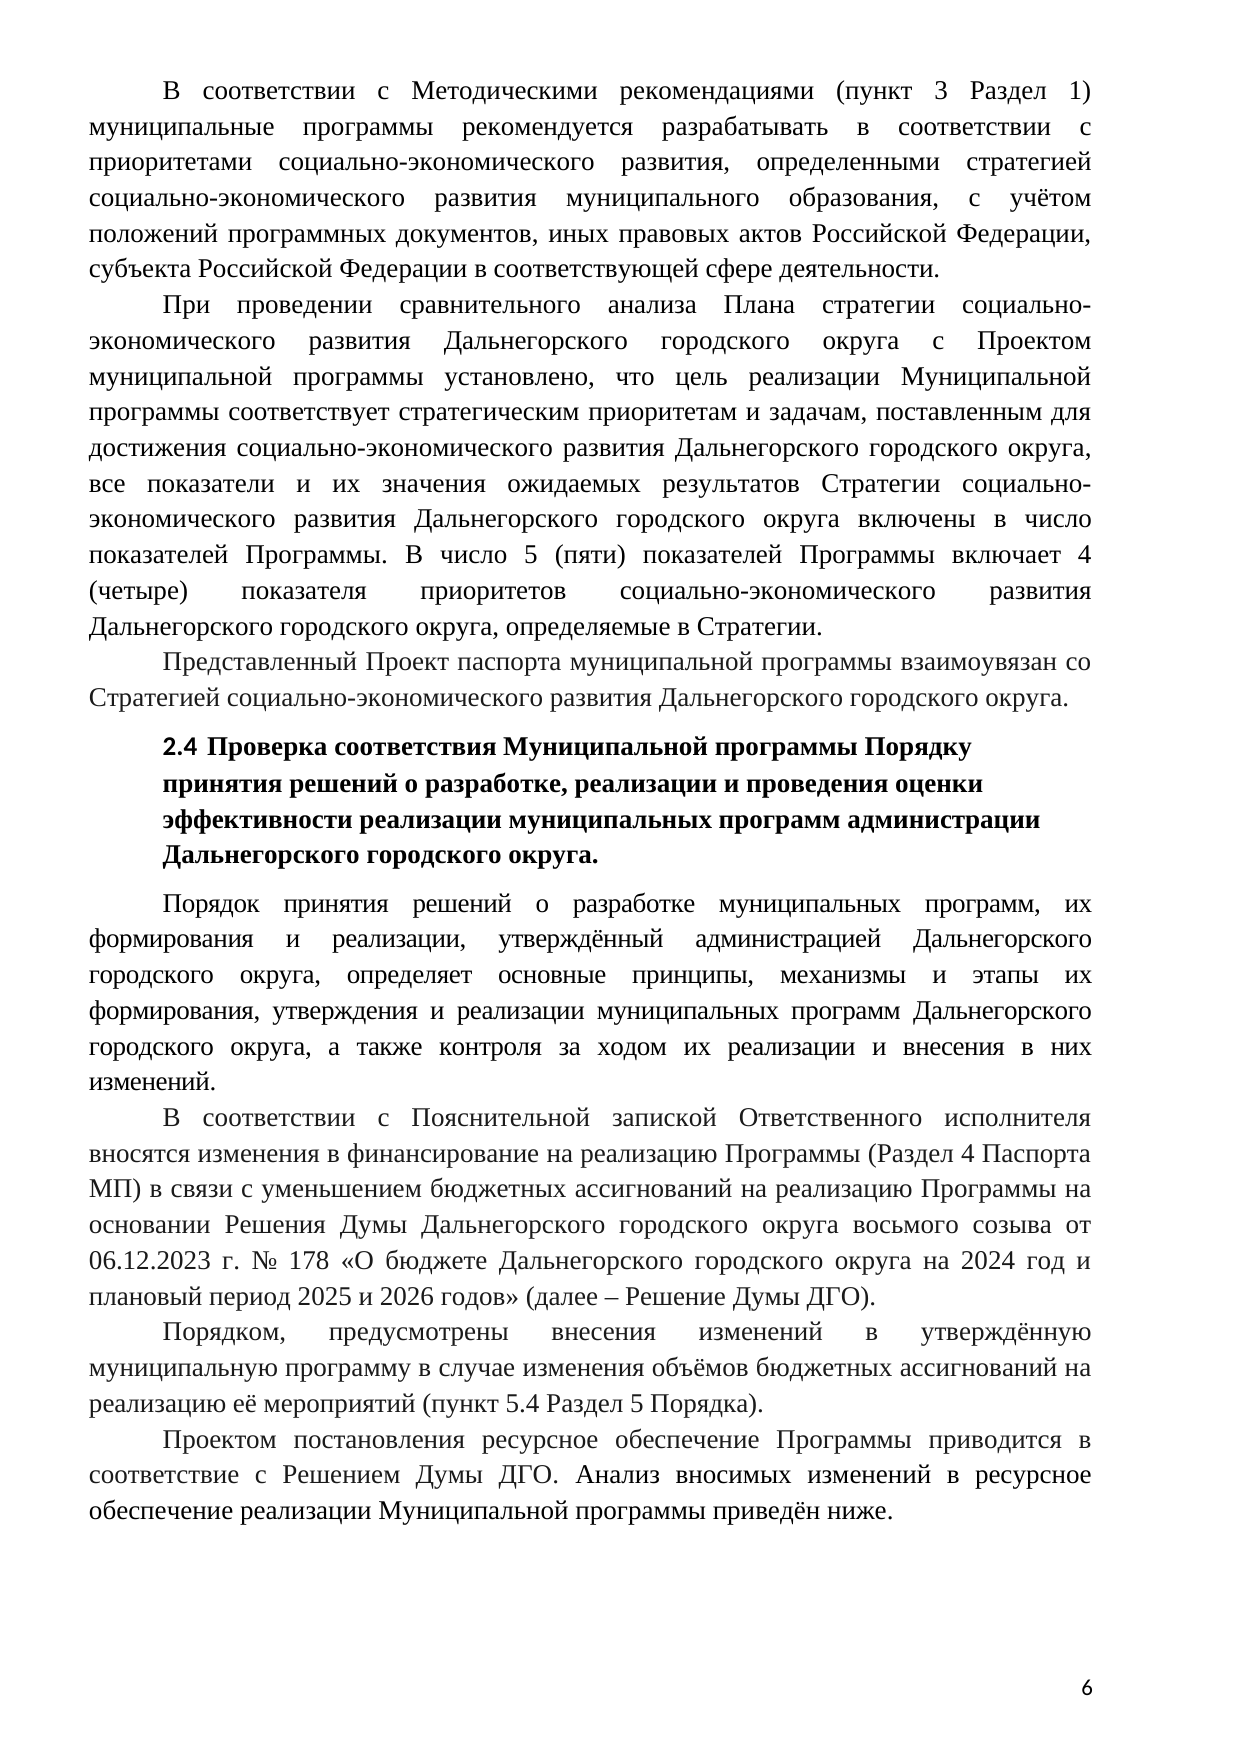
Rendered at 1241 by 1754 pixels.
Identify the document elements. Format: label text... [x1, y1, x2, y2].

text Представленный Проект паспорта муниципальной программы взаимоувязан со Стратегией социально-экономического развития Дальнегорского городского округа. [89, 646, 1092, 712]
text Проектом постановления ресурсное обеспечение Программы приводится в соответствие с Решением Думы ДГО. Анализ вносимых изменений в ресурсное обеспечение реализации Муниципальной программы приведён ниже. [89, 1423, 1092, 1525]
text В соответствии с Пояснительной запиской Ответственного исполнителя вносятся изменения в финансирование на реализацию Программы (Раздел 4 Паспорта МП) в связи с уменьшением бюджетных ассигнований на реализацию Программы на основании Решения Думы Дальнегорского городского округа восьмого созыва от 06.12.2023 г. № 178 «О бюджете Дальнегорского городского округа на 2024 год и плановый период 2025 и 2026 годов» (далее – Решение Думы ДГО). [89, 1101, 1092, 1311]
text При проведении сравнительного анализа Плана стратегии социально-экономического развития Дальнегорского городского округа с Проектом муниципальной программы установлено, что цель реализации Муниципальной программы соответствует стратегическим приоритетам и задачам, поставленным для достижения социально-экономического развития Дальнегорского городского округа, все показатели и их значения ожидаемых результатов Стратегии социально-экономического развития Дальнегорского городского округа включены в число показателей Программы. В число 5 (пяти) показателей Программы включает 4 (четыре) показателя приоритетов социально-экономического развития Дальнегорского городского округа, определяемые в Стратегии. [89, 288, 1092, 641]
list Проверка соответствия Муниципальной программы Порядку принятия решений о разработке, реализации и проведения оценки эффективности реализации муниципальных программ администрации Дальнегорского городского округа. [162, 729, 1092, 870]
text Порядком, предусмотрены внесения изменений в утверждённую муниципальную программу в случае изменения объёмов бюджетных ассигнований на реализацию её мероприятий (пункт 5.4 Раздел 5 Порядка). [89, 1316, 1092, 1418]
text В соответствии с Методическими рекомендациями (пункт 3 Раздел 1) муниципальные программы рекомендуется разрабатывать в соответствии с приоритетами социально-экономического развития, определенными стратегией социально-экономического развития муниципального образования, с учётом положений программных документов, иных правовых актов Российской Федерации, субъекта Российской Федерации в соответствующей сфере деятельности. [89, 74, 1092, 284]
text Порядок принятия решений о разработке муниципальных программ, их формирования и реализации, утверждённый администрацией Дальнегорского городского округа, определяет основные принципы, механизмы и этапы их формирования, утверждения и реализации муниципальных программ Дальнегорского городского округа, а также контроля за ходом их реализации и внесения в них изменений. [89, 887, 1092, 1097]
